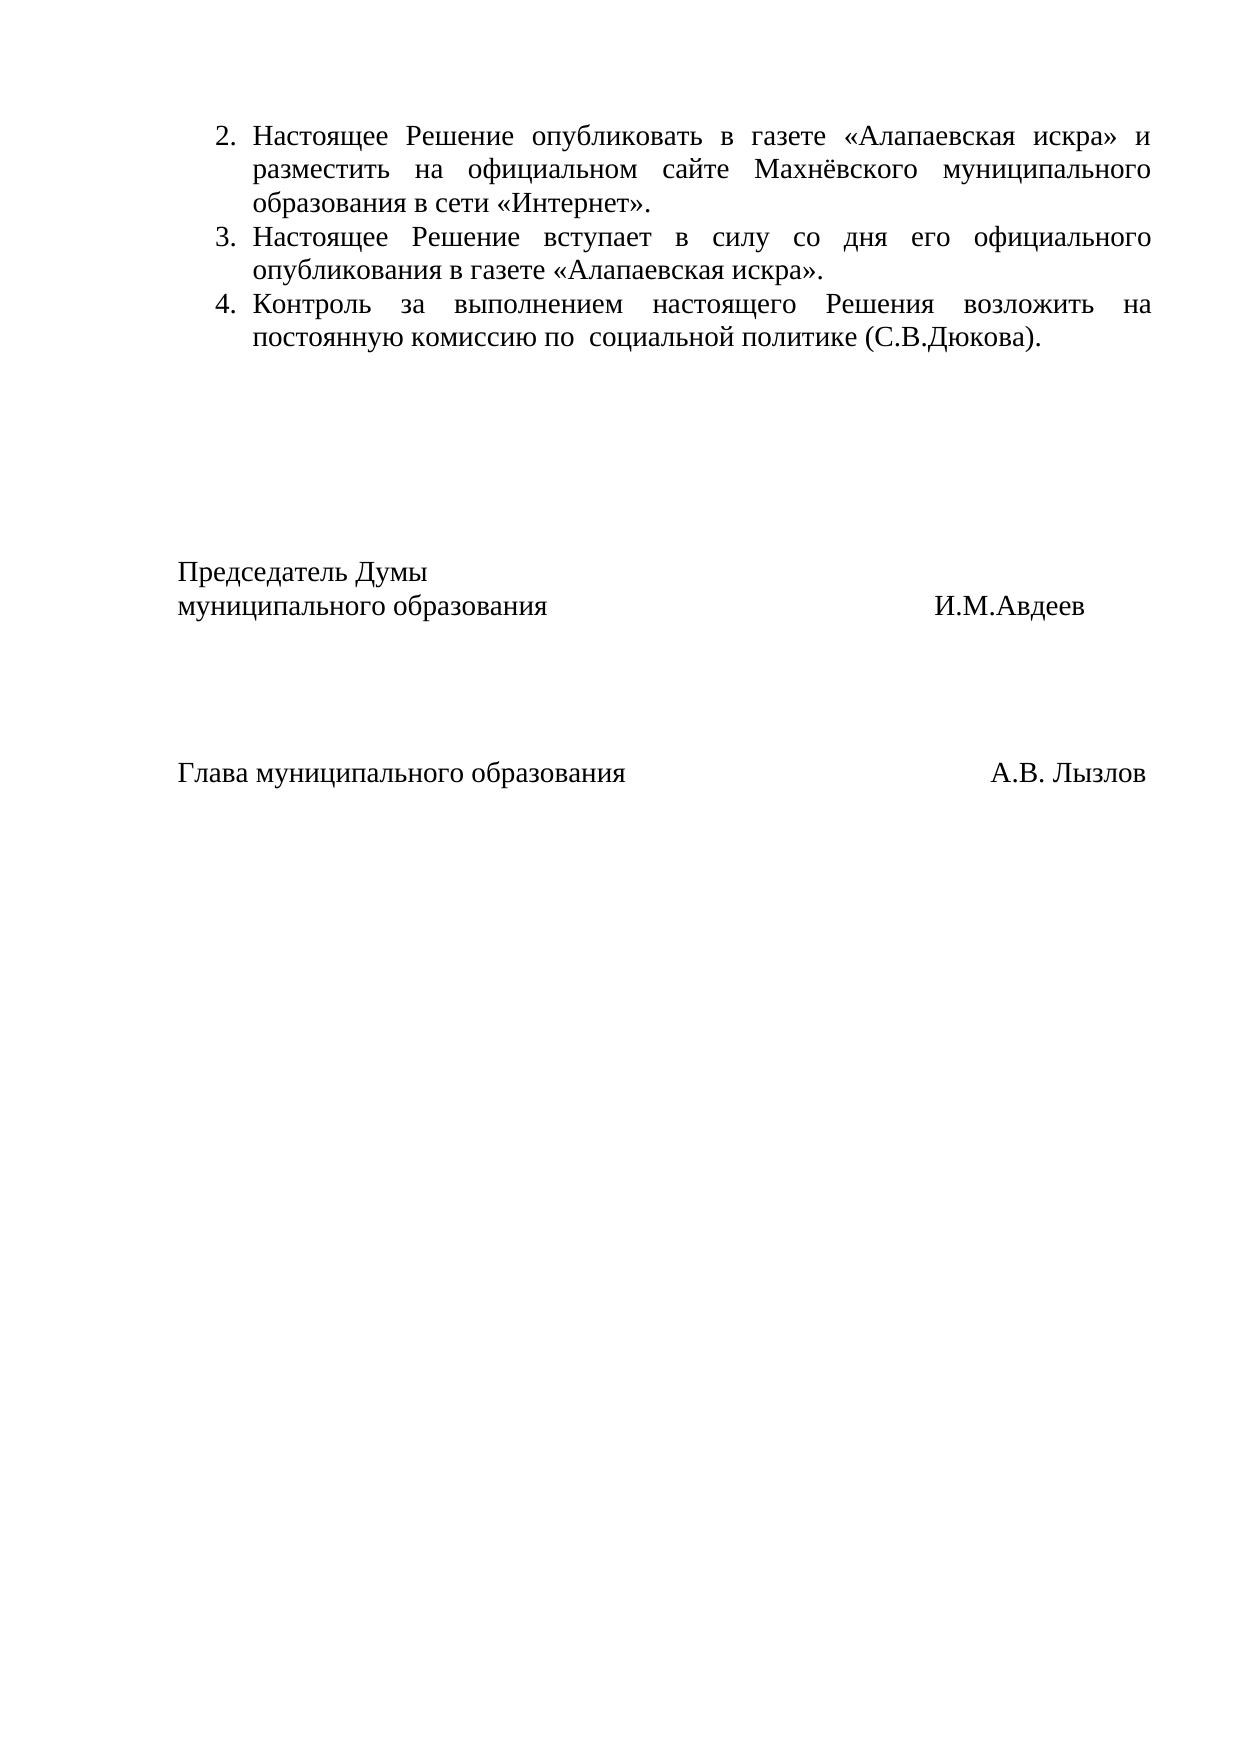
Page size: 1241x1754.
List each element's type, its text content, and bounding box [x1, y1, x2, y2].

list Контроль за выполнением настоящего Решения возложить на постоянную комиссию по социальной политике (С.В.Дюкова). [215, 286, 1153, 353]
text Председатель Думы [177, 554, 1153, 588]
list Настоящее Решение вступает в силу со дня его официального опубликования в газете «Алапаевская искра». [215, 219, 1153, 286]
text муниципального образования И.М.Авдеев [177, 588, 1153, 621]
title Настоящее Решение опубликовать в газете «Алапаевская искра» и разместить на официальном сайте Махнёвского муниципального образования в сети «Интернет». [215, 118, 1152, 219]
text Глава муниципального образования А.В. Лызлов [177, 755, 1153, 789]
